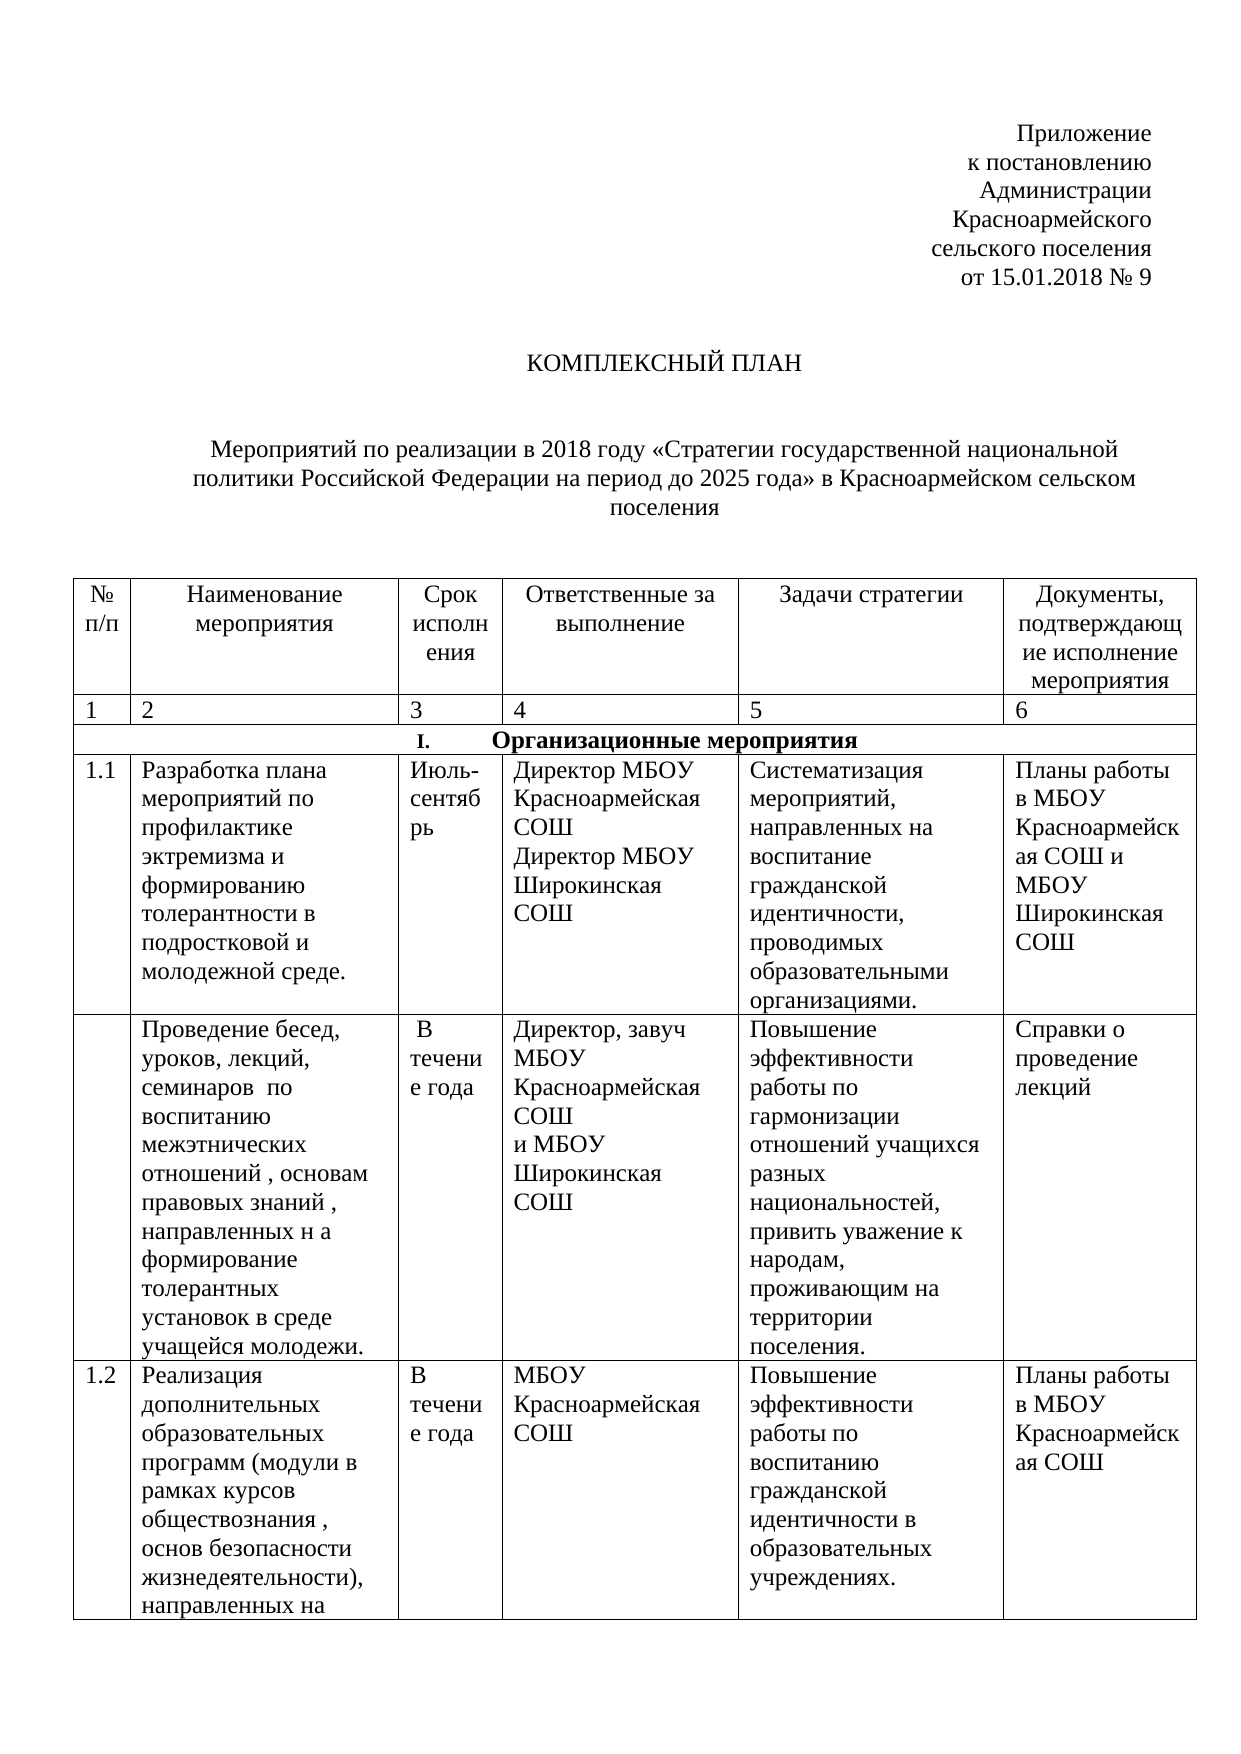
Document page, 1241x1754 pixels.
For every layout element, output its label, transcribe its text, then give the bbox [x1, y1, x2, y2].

text КОМПЛЕКСНЫЙ ПЛАН [177, 348, 1152, 377]
table_cell Проведение бесед, уроков, лекций, семинаров по воспитанию межэтнических отношений , основам правовых знаний , направленных н а формирование толерантных установок в среде учащейся молодежи. [131, 1015, 398, 1359]
table_cell Повышение эффективности работы по гармонизации отношений учащихся разных национальностей, привить уважение к народам, проживающим на территории поселения. [739, 1015, 1003, 1359]
table_cell Июль-сентябрь [399, 755, 502, 1013]
table_header № п/п [74, 579, 130, 694]
table_header Ответственные за выполнение [503, 579, 738, 694]
table_cell 3 [399, 695, 502, 724]
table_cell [503, 1361, 738, 1619]
table_cell 1.2 [74, 1361, 130, 1619]
table_cell Директор, завуч МБОУ Красноармейская СОШ и МБОУ Широкинская СОШ [503, 1015, 738, 1359]
text сельского поселения [177, 233, 1152, 262]
table_cell 1 [74, 695, 130, 724]
table_header Документы, подтверждающие исполнение мероприятия [1004, 579, 1196, 694]
table_cell Планы работы в МБОУ Красноармейская СОШ и МБОУ Широкинская СОШ [1004, 755, 1196, 1013]
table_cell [1004, 1361, 1196, 1619]
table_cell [131, 1361, 398, 1619]
text Мероприятий по реализации в 2018 году «Стратегии государственной национальной политики Российской Федерации на период до 2025 года» в Красноармейском сельском поселения [177, 434, 1152, 521]
text от 15.01.2018 № 9 [177, 262, 1152, 291]
table_header Задачи стратегии [739, 579, 1003, 694]
text к постановлению [177, 147, 1152, 176]
table_cell 4 [503, 695, 738, 724]
table_cell 5 [739, 695, 1003, 724]
table_cell 6 [1004, 695, 1196, 724]
table_cell Справки о проведение лекций [1004, 1015, 1196, 1359]
text Приложение [177, 118, 1152, 147]
table_header Наименование мероприятия [131, 579, 398, 694]
text Администрации [177, 176, 1152, 204]
table_cell 1.1 [74, 755, 130, 1013]
table_cell 2 [131, 695, 398, 724]
table_cell [74, 1015, 130, 1359]
text Красноармейского [177, 204, 1152, 233]
table_cell Директор МБОУ Красноармейская СОШ Директор МБОУ Широкинская СОШ [503, 755, 738, 1013]
table_cell В течение года [399, 1361, 502, 1619]
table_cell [739, 1361, 1003, 1619]
table_cell Разработка плана мероприятий по профилактике эктремизма и формированию толерантности в подростковой и молодежной среде. [131, 755, 398, 1013]
table_cell Систематизация мероприятий, направленных на воспитание гражданской идентичности, проводимых образовательными организациями. [739, 755, 1003, 1013]
table_cell Организационные мероприятия [74, 725, 1196, 754]
table_cell В течение года [399, 1015, 502, 1359]
table_header Срок исполнения [399, 579, 502, 694]
